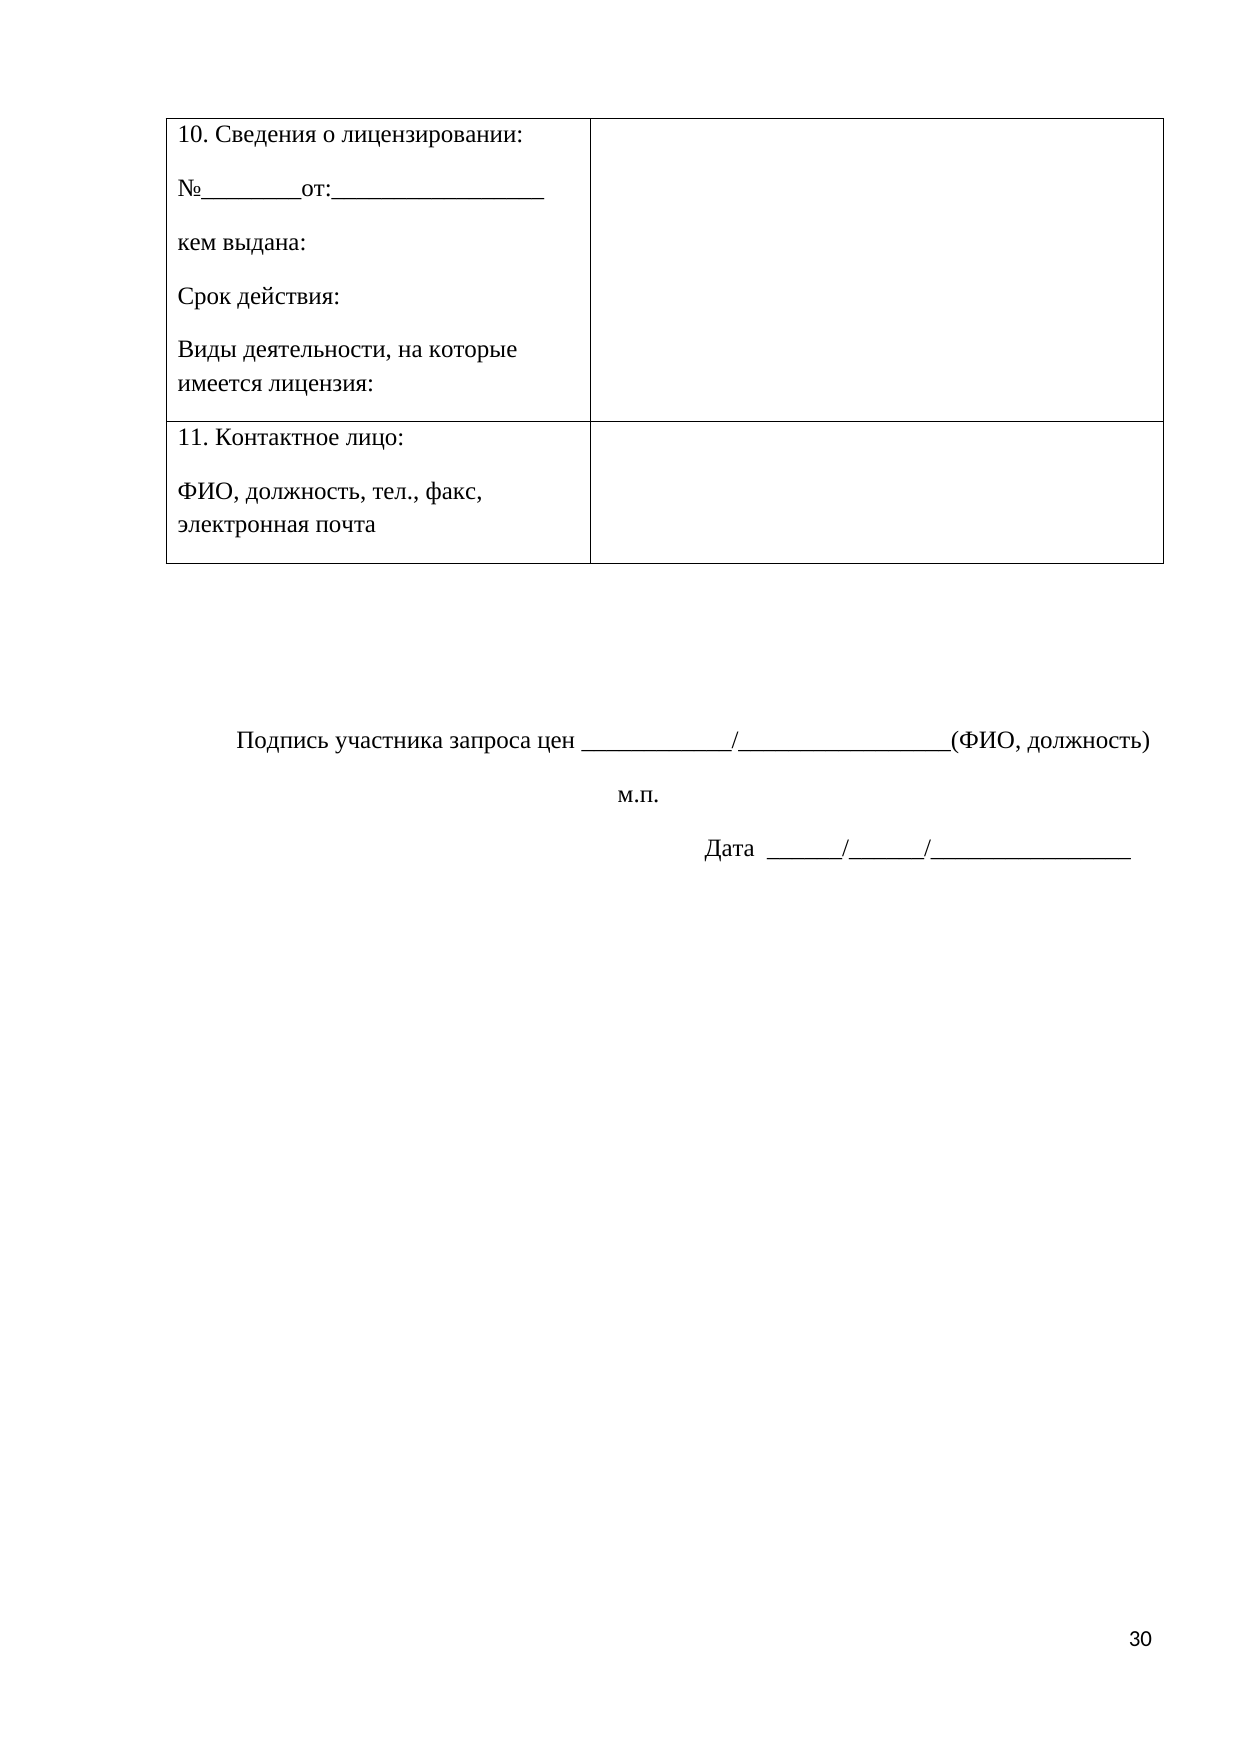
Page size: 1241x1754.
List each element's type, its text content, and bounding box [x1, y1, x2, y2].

table_cell 11. Контактное лицо: ФИО, должность, тел., факс, электронная почта [167, 422, 590, 562]
table_cell [591, 119, 1163, 421]
text м.п. [177, 779, 1152, 808]
table_cell [591, 422, 1163, 562]
table_cell 10. Сведения о лицензировании: №________от:_________________ кем выдана: Срок действия: Виды деятельности, на которые имеется лицензия: [167, 119, 590, 421]
text Дата ______/______/________________ [177, 833, 1152, 861]
text Подпись участника запроса цен ____________/_________________(ФИО, должность) [177, 725, 1152, 754]
